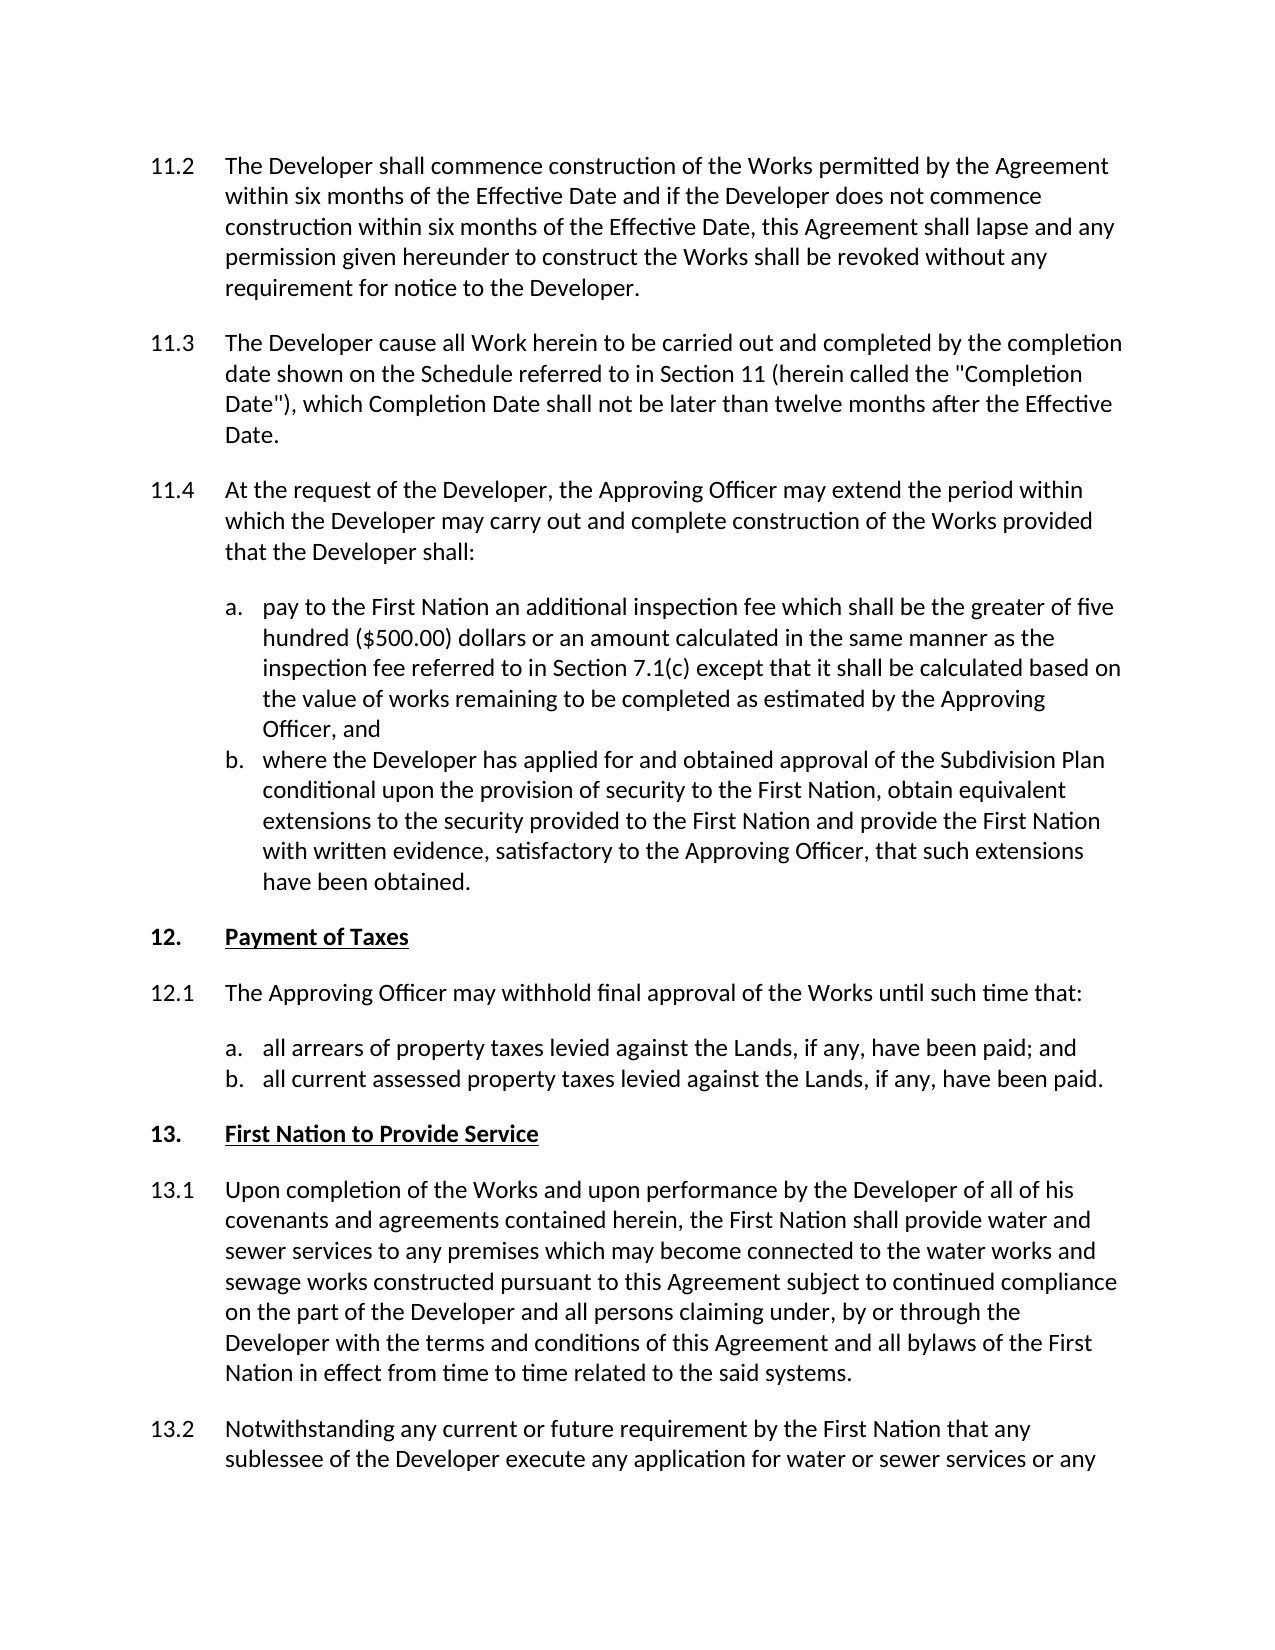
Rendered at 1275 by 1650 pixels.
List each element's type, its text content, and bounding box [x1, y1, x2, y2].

list all current assessed property taxes levied against the Lands, if any, have been paid. [225, 1063, 1125, 1093]
list pay to the First Nation an additional inspection fee which shall be the greater of five hundred ($500.00) dollars or an amount calculated in the same manner as the inspection fee referred to in Section 7.1(c) except that it shall be calculated based on the value of works remaining to be completed as estimated by the Approving Officer, and [225, 591, 1125, 744]
text 11.2 The Developer shall commence construction of the Works permitted by the Agreement within six months of the Effective Date and if the Developer does not commence construction within six months of the Effective Date, this Agreement shall lapse and any permission given hereunder to construct the Works shall be revoked without any requirement for notice to the Developer. [150, 150, 1125, 303]
list all arrears of property taxes levied against the Lands, if any, have been paid; and [225, 1032, 1125, 1063]
text 11.4 At the request of the Developer, the Approving Officer may extend the period within which the Developer may carry out and complete construction of the Works provided that the Developer shall: [150, 475, 1125, 566]
text 11.3 The Developer cause all Work herein to be carried out and completed by the completion date shown on the Schedule referred to in Section 11 (herein called the "Completion Date"), which Completion Date shall not be later than twelve months after the Effective Date. [150, 328, 1125, 450]
text 13. First Nation to Provide Service [150, 1118, 1125, 1149]
list where the Developer has applied for and obtained approval of the Subdivision Plan conditional upon the provision of security to the First Nation, obtain equivalent extensions to the security provided to the First Nation and provide the First Nation with written evidence, satisfactory to the Approving Officer, that such extensions have been obtained. [225, 744, 1125, 896]
text 12. Payment of Taxes [150, 921, 1125, 952]
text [150, 1413, 1125, 1474]
text 13.1 Upon completion of the Works and upon performance by the Developer of all of his covenants and agreements contained herein, the First Nation shall provide water and sewer services to any premises which may become connected to the water works and sewage works constructed pursuant to this Agreement subject to continued compliance on the part of the Developer and all persons claiming under, by or through the Developer with the terms and conditions of this Agreement and all bylaws of the First Nation in effect from time to time related to the said systems. [150, 1174, 1125, 1388]
text 12.1 The Approving Officer may withhold final approval of the Works until such time that: [150, 977, 1125, 1007]
